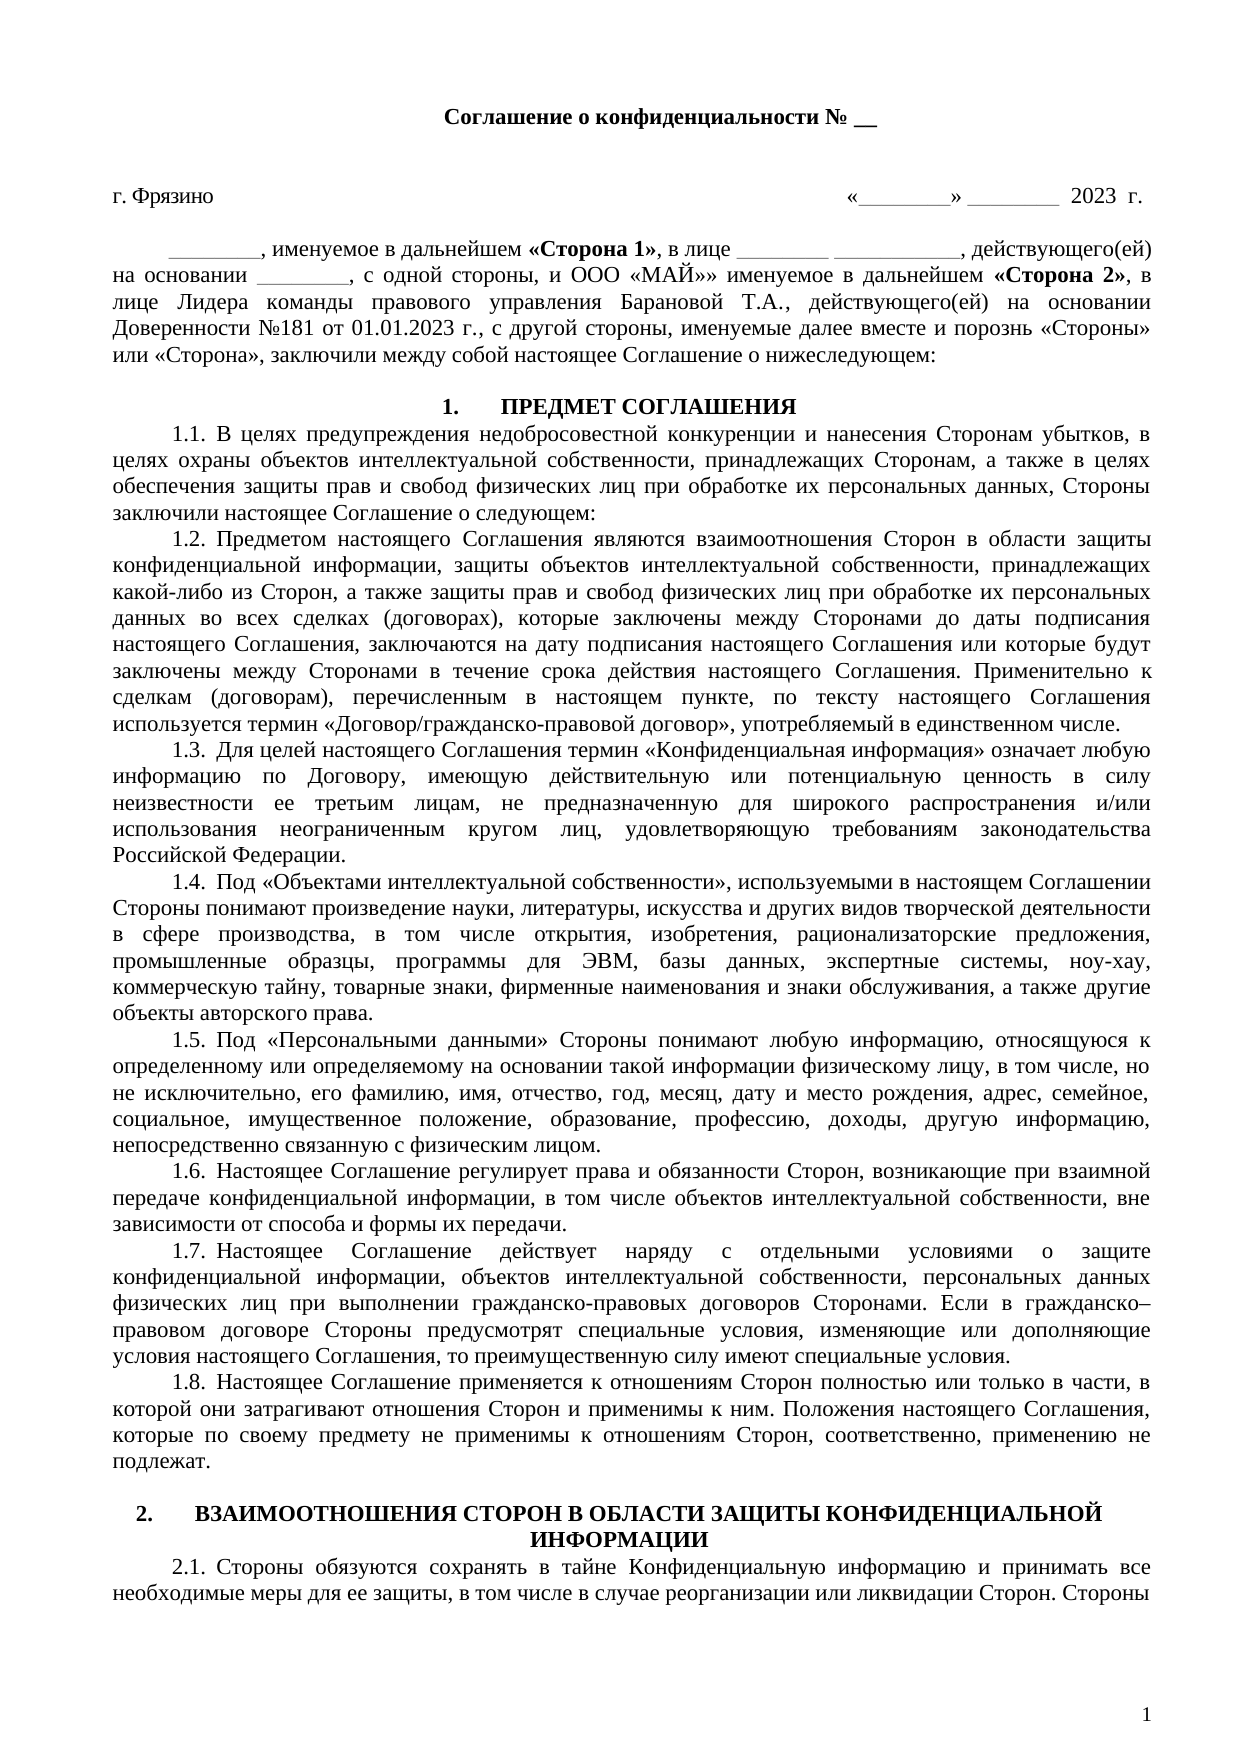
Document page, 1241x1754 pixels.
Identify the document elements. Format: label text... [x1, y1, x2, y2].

list ВЗАИМООТНОШЕНИЯ СТОРОН В ОБЛАСТИ ЗАЩИТЫ КОНФИДЕНЦИАЛЬНОЙ ИНФОРМАЦИИ [112, 1500, 1126, 1553]
list Для целей настоящего Соглашения термин «Конфиденциальная информация» означает любую информацию по Договору, имеющую действительную или потенциальную ценность в силу неизвестности ее третьим лицам, не предназначенную для широкого распространения и/или использования неограниченным кругом лиц, удовлетворяющую требованиям законодательства Российской Федерации. [112, 736, 1152, 868]
list Под «Персональными данными» Стороны понимают любую информацию, относящуюся к определенному или определяемому на основании такой информации физическому лицу, в том числе, но не исключительно, его фамилию, имя, отчество, год, месяц, дату и место рождения, адрес, семейное, социальное, имущественное положение, образование, профессию, доходы, другую информацию, непосредственно связанную с физическим лицом. [112, 1026, 1152, 1158]
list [112, 1553, 1152, 1606]
text Соглашение о конфиденциальности № [112, 103, 1152, 130]
list Настоящее Соглашение действует наряду с отдельными условиями о защите конфиденциальной информации, объектов интеллектуальной собственности, персональных данных физических лиц при выполнении гражданско-правовых договоров Сторонами. Если в гражданско–правовом договоре Стороны предусмотрят специальные условия, изменяющие или дополняющие условия настоящего Соглашения, то преимущественную силу имеют специальные условия. [112, 1237, 1152, 1368]
list В целях предупреждения недобросовестной конкуренции и нанесения Сторонам убытков, в целях охраны объектов интеллектуальной собственности, принадлежащих Сторонам, а также в целях обеспечения защиты прав и свобод физических лиц при обработке их персональных данных, Стороны заключили настоящее Соглашение о следующем: [112, 420, 1152, 525]
list ПРЕДМЕТ СОГЛАШЕНИЯ [112, 393, 1126, 420]
text г. Фрязино «» г. [112, 182, 1152, 209]
list Предметом настоящего Cоглашения являются взаимоотношения Сторон в области защиты конфиденциальной информации, защиты объектов интеллектуальной собственности, принадлежащих какой-либо из Сторон, а также защиты прав и свобод физических лиц при обработке их персональных данных во всех сделках (договорах), которые заключены между Сторонами до даты подписания настоящего Соглашения, заключаются на дату подписания настоящего Соглашения или которые будут заключены между Сторонами в течение срока действия настоящего Cоглашения. Применительно к сделкам (договорам), перечисленным в настоящем пункте, по тексту настоящего Соглашения используется термин «Договор/гражданско-правовой договор», употребляемый в единственном числе. [112, 525, 1152, 736]
list Под «Объектами интеллектуальной собственности», используемыми в настоящем Соглашении Стороны понимают произведение науки, литературы, искусства и других видов творческой деятельности в сфере производства, в том числе открытия, изобретения, рационализаторские предложения, промышленные образцы, программы для ЭВМ, базы данных, экспертные системы, ноу-хау, коммерческую тайну, товарные знаки, фирменные наименования и знаки обслуживания, а также другие объекты авторского права. [112, 868, 1152, 1026]
subtitle , именуемое в дальнейшем «Сторона 1», в лице , действующего(ей) на основании , с одной стороны, и ООО «МАЙ»» именуемое в дальнейшем «Сторона 2», в лице , действующего(ей) на основании , с другой стороны, именуемые далее вместе и порознь «Стороны» или «Сторона», заключили между собой настоящее Соглашение о нижеследующем: [112, 235, 1152, 367]
list Настоящее Соглашение применяется к отношениям Сторон полностью или только в части, в которой они затрагивают отношения Сторон и применимы к ним. Положения настоящего Соглашения, которые по своему предмету не применимы к отношениям Сторон, соответственно, применению не подлежат. [112, 1368, 1152, 1474]
list Настоящее Соглашение регулирует права и обязанности Сторон, возникающие при взаимной передаче конфиденциальной информации, в том числе объектов интеллектуальной собственности, вне зависимости от способа и формы их передачи. [112, 1158, 1152, 1237]
